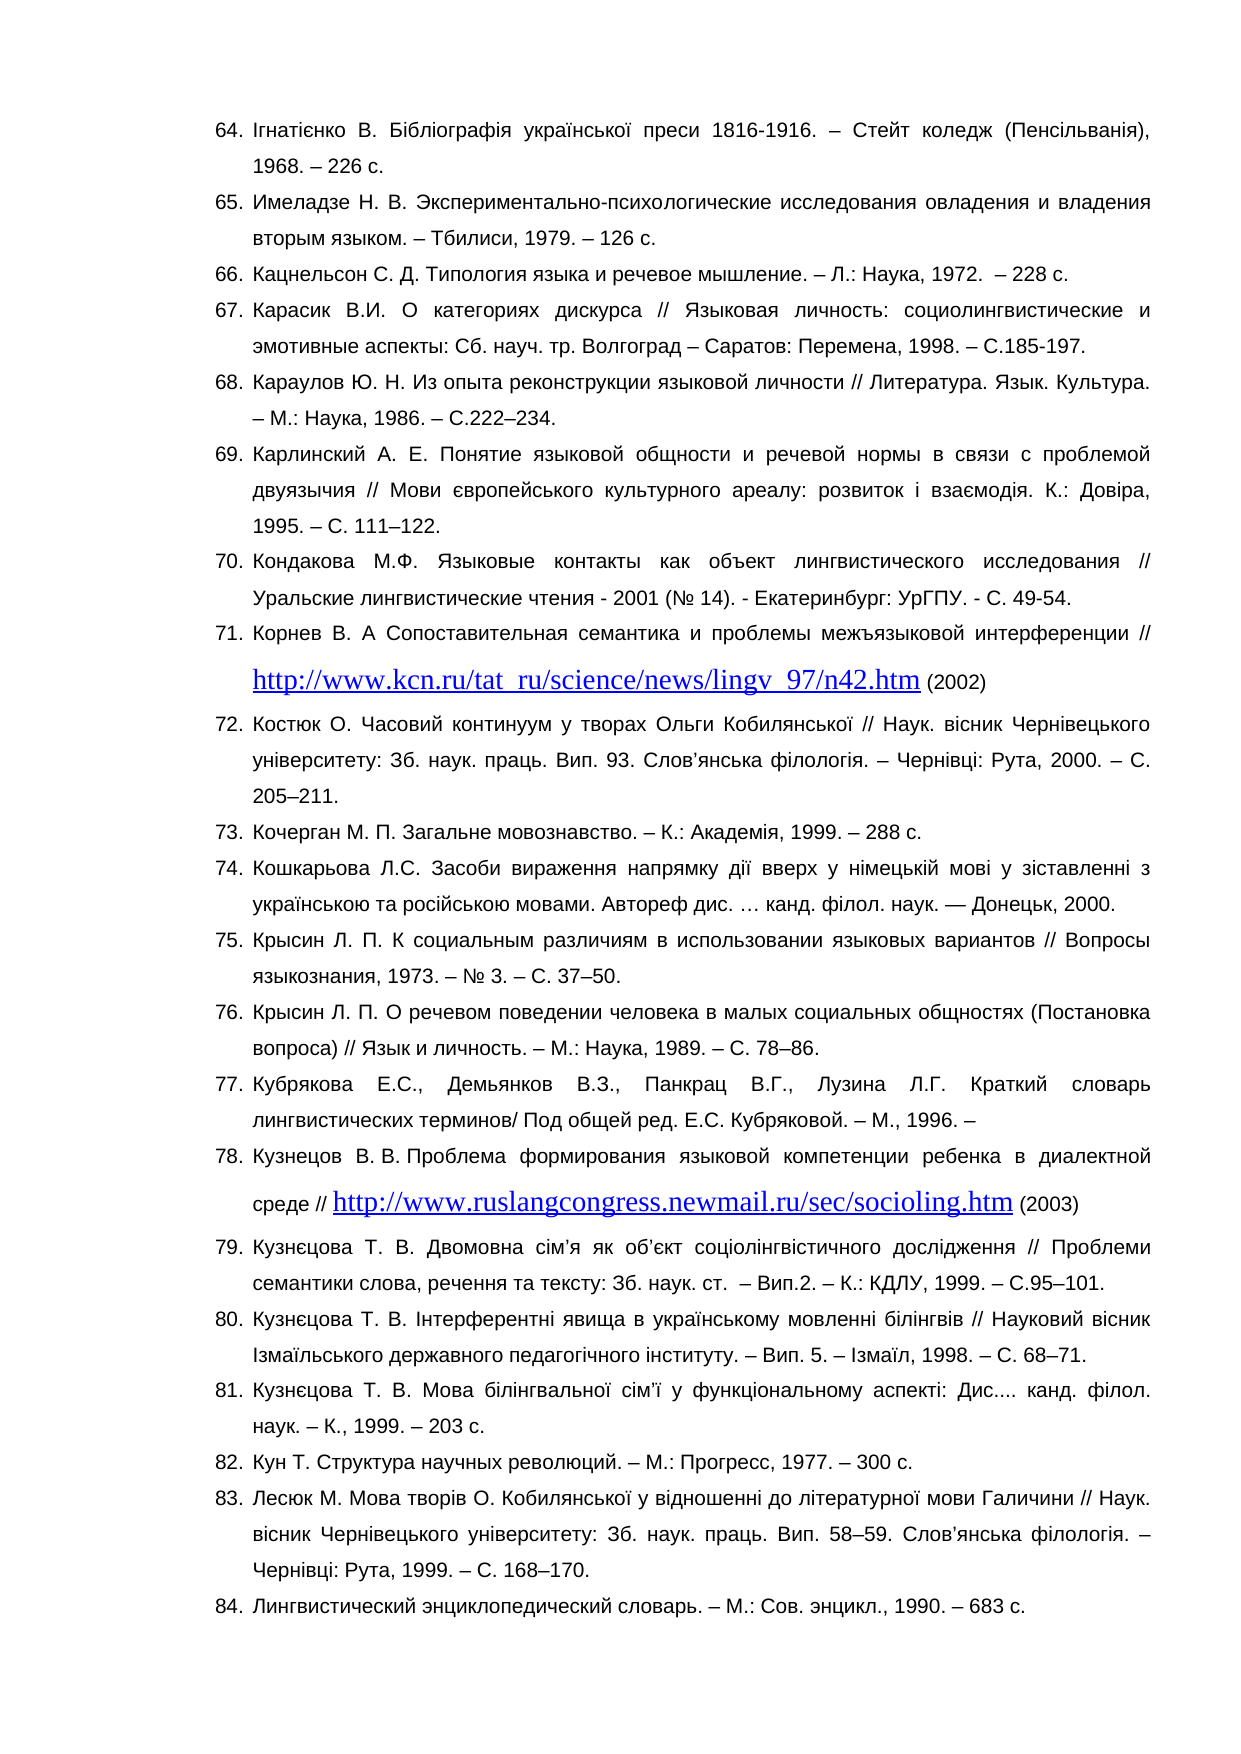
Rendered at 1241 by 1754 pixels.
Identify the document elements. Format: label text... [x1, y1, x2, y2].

list Кондакова М.Ф. Языковые контакты как объект лингвистического исследования // Уральские лингвистические чтения - 2001 (№ 14). - Екатеринбург: УрГПУ. - С. 49-54. [215, 549, 1152, 609]
list Лингвистический энциклопедический словарь. – М.: Сов. энцикл., 1990. – 683 с. [215, 1594, 1152, 1618]
list Караулов Ю. Н. Из опыта реконструкции языковой личности // Литература. Язык. Культура. – М.: Наука, 1986. – С.222–234. [215, 370, 1152, 429]
list Кузнецов В. В. Проблема формирования языковой компетенции ребенка в диалектной среде // http://www.ruslangcongress.newmail.ru/sec/socioling.htm (2003) [215, 1143, 1152, 1218]
list Лесюк М. Мова творів О. Кобилянської у відношенні до літературної мови Галичини // Наук. вісник Чернівецького університету: Зб. наук. праць. Вип. 58–59. Слов’янська філологія. – Чернівці: Рута, 1999. – С. 168–170. [215, 1486, 1152, 1582]
list Кацнельсон С. Д. Типология языка и речевое мышление. – Л.: Наука, 1972. – 228 с. [215, 262, 1152, 286]
list Кубрякова Е.С., Демьянков В.З., Панкрац В.Г., Лузина Л.Г. Краткий словарь лингвистических терминов/ Под общей ред. Е.С. Кубряковой. – М., 1996. – [215, 1072, 1152, 1132]
list Крысин Л. П. О речевом поведении человека в малых социальных общностях (Постановка вопроса) // Язык и личность. – М.: Наука, 1989. – С. 78–86. [215, 1000, 1152, 1060]
list Карасик В.И. О категориях дискурса // Языковая личность: социолингвистические и эмотивные аспекты: Сб. науч. тр. Волгоград – Саратов: Перемена, 1998. – С.185-197. [215, 298, 1152, 358]
list Имеладзе Н. В. Экспериментально-психологические исследования овладения и владения вторым языком. – Тбилиси, 1979. – 126 с. [215, 190, 1152, 250]
list Кузнєцова Т. В. Інтерферентні явища в українському мовленні білінгвів // Науковий вісник Ізмаїльського державного педагогічного інституту. – Вип. 5. – Ізмаїл, 1998. – С. 68–71. [215, 1306, 1152, 1366]
list Ігнатієнко В. Бібліографія української преси 1816-1916. – Стейт коледж (Пенсільванія), 1968. – 226 с. [215, 118, 1152, 178]
list Кочерган М. П. Загальне мовознавство. – К.: Академія, 1999. – 288 с. [215, 820, 1152, 844]
list Крысин Л. П. К социальным различиям в использовании языковых вариантов // Вопросы языкознания, 1973. – № 3. – С. 37–50. [215, 928, 1152, 988]
list Кун Т. Структура научных революций. – М.: Прогресс, 1977. – 300 с. [215, 1450, 1152, 1474]
list Корнев В. А Сопоставительная семантика и проблемы межъязыковой интерференции // http://www.kcn.ru/tat_ru/science/news/lingv_97/n42.htm (2002) [215, 621, 1152, 696]
list Карлинский А. Е. Понятие языковой общности и речевой нормы в связи с проблемой двуязычия // Мови європейського культурного ареалу: розвиток і взаємодія. К.: Довіра, 1995. – С. 111–122. [215, 442, 1152, 537]
list Кошкарьова Л.С. Засоби вираження напрямку дії вверх у німецькій мові у зіставленні з українською та російською мовами. Автореф дис. … канд. філол. наук. — Донецьк, 2000. [215, 856, 1152, 916]
list Костюк О. Часовий континуум у творах Ольги Кобилянської // Наук. вісник Чернівецького університету: Зб. наук. праць. Вип. 93. Слов’янська філологія. – Чернівці: Рута, 2000. – С. 205–211. [215, 712, 1152, 808]
list Кузнєцова Т. В. Двомовна сім’я як об’єкт соціолінгвістичного дослідження // Проблеми семантики слова, речення та тексту: Зб. наук. ст. – Вип.2. – К.: КДЛУ, 1999. – С.95–101. [215, 1234, 1152, 1294]
list Кузнєцова Т. В. Мова білінгвальної сім’ї у функціональному аспекті: Дис.... канд. філол. наук. – К., 1999. – 203 с. [215, 1378, 1152, 1438]
